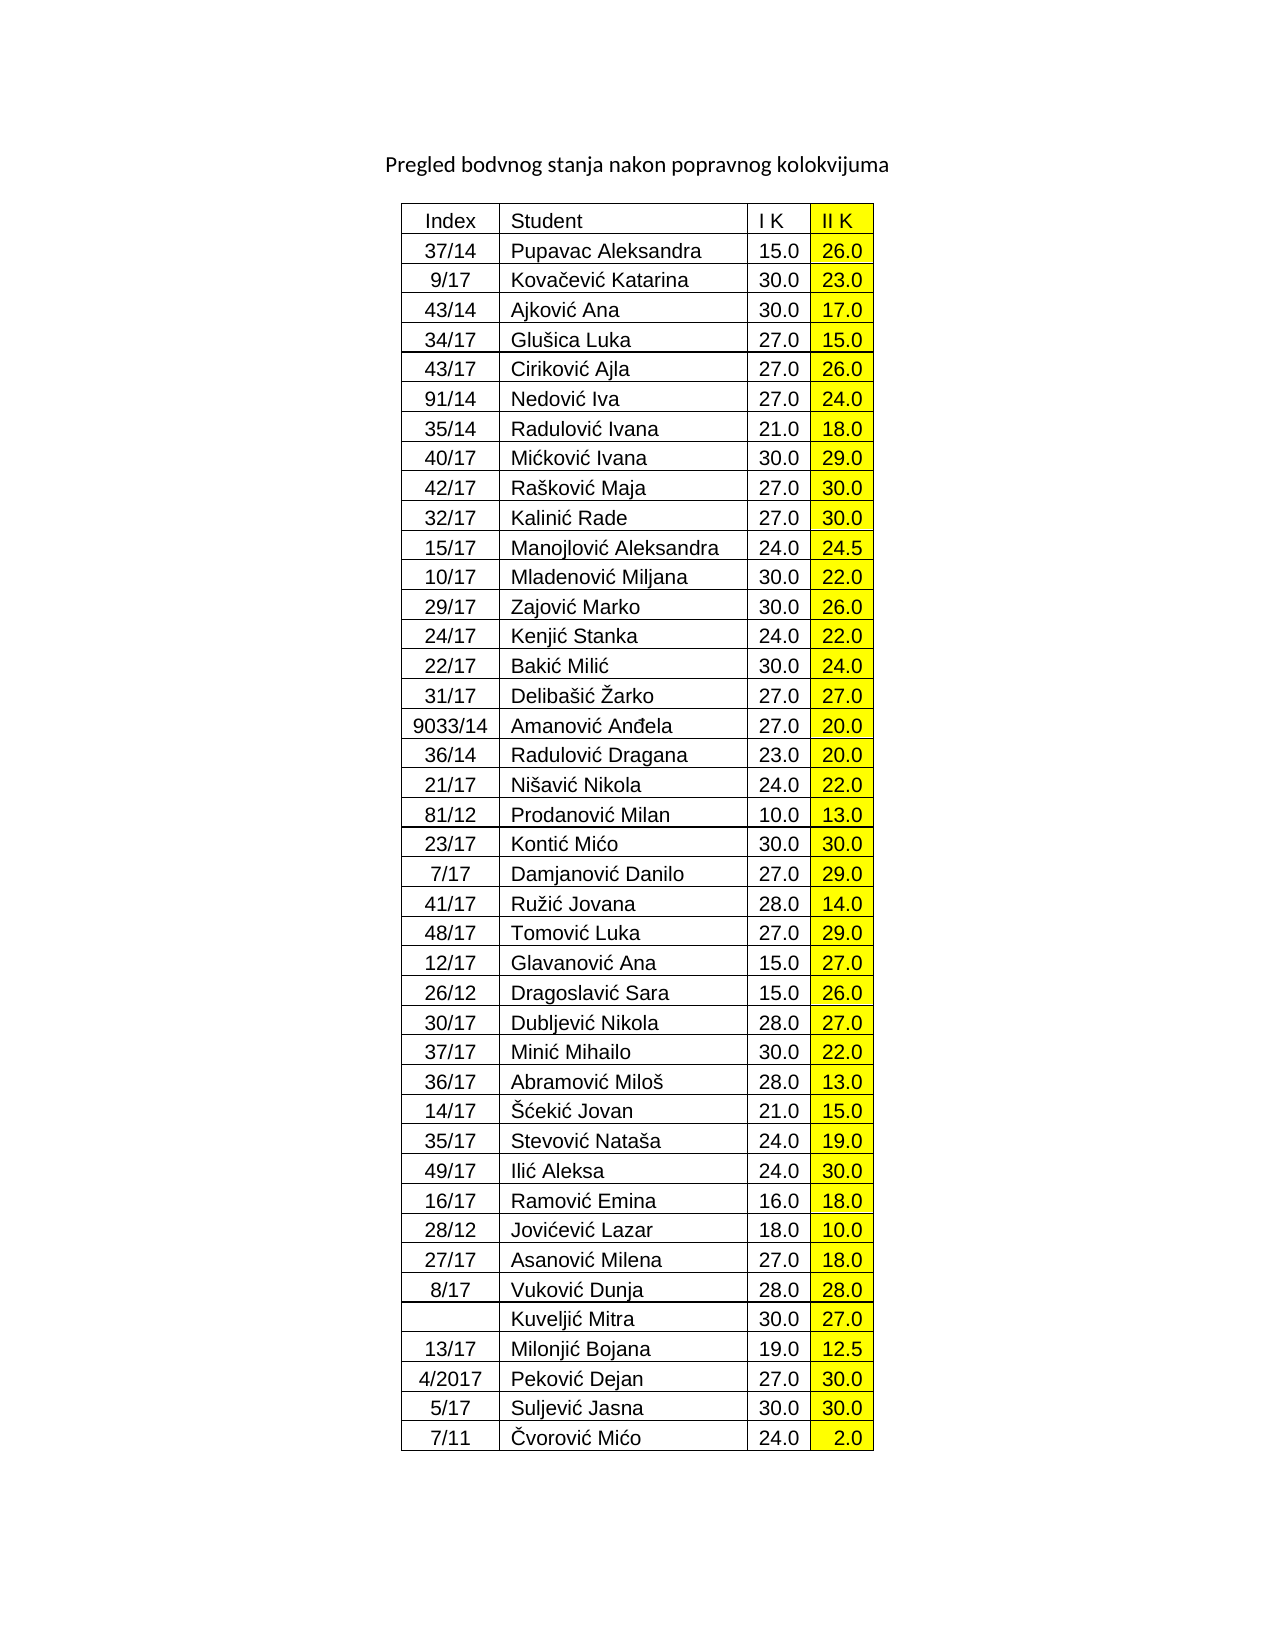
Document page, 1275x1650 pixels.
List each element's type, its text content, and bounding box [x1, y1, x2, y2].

table_cell Dragoslavić Sara [500, 976, 747, 1004]
table_cell 24.0 [748, 1421, 810, 1450]
table_cell 18.0 [811, 412, 873, 441]
table_cell 30.0 [811, 1392, 873, 1420]
table_cell 5/17 [402, 1392, 499, 1420]
table_cell 36/17 [402, 1065, 499, 1094]
table_cell 13.0 [811, 1065, 873, 1094]
table_cell 24.0 [748, 1124, 810, 1153]
table_cell Peković Dejan [500, 1362, 747, 1391]
table_cell Zajović Marko [500, 590, 747, 619]
table_cell 23.0 [811, 264, 873, 292]
table_cell 27.0 [748, 471, 810, 500]
table_cell 9033/14 [402, 709, 499, 737]
table_cell 24.0 [748, 531, 810, 559]
table_cell 13.0 [811, 798, 873, 826]
table_cell 30.0 [748, 1392, 810, 1420]
table_cell Abramović Miloš [500, 1065, 747, 1094]
table_cell 24.0 [748, 620, 810, 648]
table_cell 27.0 [748, 353, 810, 381]
table_cell 15.0 [748, 976, 810, 1004]
table_cell 27.0 [811, 1303, 873, 1331]
table_cell Glušica Luka [500, 323, 747, 351]
table_cell 18.0 [748, 1214, 810, 1242]
table_cell 7/11 [402, 1421, 499, 1450]
table_cell Kenjić Stanka [500, 620, 747, 648]
table_cell 41/17 [402, 887, 499, 916]
table_header Index [402, 204, 499, 233]
table_cell 15.0 [748, 234, 810, 262]
table_cell 21.0 [748, 1095, 810, 1123]
table_cell 24.0 [811, 382, 873, 411]
table_cell 42/17 [402, 471, 499, 500]
table_cell Kontić Mićo [500, 828, 747, 856]
table_cell 27.0 [748, 857, 810, 886]
table_cell 35/17 [402, 1124, 499, 1153]
table_cell 34/17 [402, 323, 499, 351]
table_cell 24/17 [402, 620, 499, 648]
table_cell 10.0 [811, 1214, 873, 1242]
table_cell 27.0 [748, 1362, 810, 1391]
table_cell 29.0 [811, 442, 873, 470]
table_cell 7/17 [402, 857, 499, 886]
table_cell Rašković Maja [500, 471, 747, 500]
table_cell 9/17 [402, 264, 499, 292]
table_cell 28.0 [748, 1006, 810, 1034]
table_cell Čvorović Mićo [500, 1421, 747, 1450]
table_cell Manojlović Aleksandra [500, 531, 747, 559]
table_header I K [748, 204, 810, 233]
table_cell 32/17 [402, 501, 499, 529]
table_cell Kalinić Rade [500, 501, 747, 529]
table_cell 29.0 [811, 857, 873, 886]
table_cell 15/17 [402, 531, 499, 559]
table_cell 28.0 [748, 1273, 810, 1301]
table_cell 30.0 [748, 264, 810, 292]
table_cell 4/2017 [402, 1362, 499, 1391]
table_cell Milonjić Bojana [500, 1332, 747, 1361]
table_cell Delibašić Žarko [500, 679, 747, 708]
table_cell 28.0 [748, 887, 810, 916]
table_cell 28.0 [748, 1065, 810, 1094]
table_cell Glavanović Ana [500, 946, 747, 975]
table_cell 20.0 [811, 739, 873, 767]
table_cell 26.0 [811, 590, 873, 619]
table_cell 91/14 [402, 382, 499, 411]
table_cell Ramović Emina [500, 1184, 747, 1212]
table_cell 30.0 [811, 1154, 873, 1183]
text Pregled bodvnog stanja nakon popravnog kolokvijuma [150, 150, 1125, 178]
table_cell 30.0 [748, 1035, 810, 1064]
table_cell Asanović Milena [500, 1243, 747, 1272]
table_cell Stevović Nataša [500, 1124, 747, 1153]
table_cell 15.0 [748, 946, 810, 975]
table_cell 30.0 [811, 501, 873, 529]
table_cell 30.0 [748, 442, 810, 470]
table_cell Damjanović Danilo [500, 857, 747, 886]
table_cell Ilić Aleksa [500, 1154, 747, 1183]
table_cell 30.0 [748, 293, 810, 322]
table_cell Šćekić Jovan [500, 1095, 747, 1123]
table_cell 37/14 [402, 234, 499, 262]
table_cell 19.0 [748, 1332, 810, 1361]
table_cell 14.0 [811, 887, 873, 916]
table_cell Amanović Anđela [500, 709, 747, 737]
table_cell 28/12 [402, 1214, 499, 1242]
table_cell Radulović Ivana [500, 412, 747, 441]
table_cell 27.0 [811, 1006, 873, 1034]
table_cell 27.0 [748, 709, 810, 737]
table_cell 23/17 [402, 828, 499, 856]
table_cell Kovačević Katarina [500, 264, 747, 292]
table_cell 24.5 [811, 531, 873, 559]
table_cell Prodanović Milan [500, 798, 747, 826]
table_cell Bakić Milić [500, 649, 747, 678]
table_cell 30.0 [811, 471, 873, 500]
table_cell 81/12 [402, 798, 499, 826]
table_cell 27.0 [748, 501, 810, 529]
table_cell 26.0 [811, 976, 873, 1004]
table_cell 12.5 [811, 1332, 873, 1361]
table_cell 16/17 [402, 1184, 499, 1212]
table_cell 24.0 [811, 649, 873, 678]
table_cell 30.0 [748, 1303, 810, 1331]
table_cell Ružić Jovana [500, 887, 747, 916]
table_cell Dubljević Nikola [500, 1006, 747, 1034]
table_cell 35/14 [402, 412, 499, 441]
table_cell 22.0 [811, 560, 873, 589]
table_cell Minić Mihailo [500, 1035, 747, 1064]
table_cell 43/14 [402, 293, 499, 322]
table_cell 27/17 [402, 1243, 499, 1272]
table_cell Radulović Dragana [500, 739, 747, 767]
table_cell 30.0 [748, 649, 810, 678]
table_cell Nedović Iva [500, 382, 747, 411]
table_cell [402, 1303, 499, 1331]
table_cell 17.0 [811, 293, 873, 322]
table_cell 15.0 [811, 1095, 873, 1123]
table_cell 2.0 [811, 1421, 873, 1450]
table_cell 22.0 [811, 620, 873, 648]
table_cell 16.0 [748, 1184, 810, 1212]
table_cell 8/17 [402, 1273, 499, 1301]
table_cell Pupavac Aleksandra [500, 234, 747, 262]
table_cell 26.0 [811, 234, 873, 262]
table_cell 23.0 [748, 739, 810, 767]
table_cell 22/17 [402, 649, 499, 678]
table_cell Jovićević Lazar [500, 1214, 747, 1242]
table_cell 30.0 [748, 560, 810, 589]
table_cell 27.0 [811, 946, 873, 975]
table_cell 30.0 [748, 828, 810, 856]
table_cell 27.0 [748, 323, 810, 351]
table_cell 22.0 [811, 1035, 873, 1064]
table_cell 14/17 [402, 1095, 499, 1123]
table_cell 24.0 [748, 768, 810, 797]
table_cell Mladenović Miljana [500, 560, 747, 589]
table_cell 10.0 [748, 798, 810, 826]
table_cell 48/17 [402, 917, 499, 945]
table_cell Mićković Ivana [500, 442, 747, 470]
table_cell 24.0 [748, 1154, 810, 1183]
table_cell Kuveljić Mitra [500, 1303, 747, 1331]
table_cell 15.0 [811, 323, 873, 351]
table_cell 30.0 [811, 1362, 873, 1391]
table_cell Ajković Ana [500, 293, 747, 322]
table_cell 36/14 [402, 739, 499, 767]
table_cell 31/17 [402, 679, 499, 708]
table_cell 21.0 [748, 412, 810, 441]
table_cell Tomović Luka [500, 917, 747, 945]
table_cell 27.0 [748, 917, 810, 945]
table_cell Vuković Dunja [500, 1273, 747, 1301]
table_header Student [500, 204, 747, 233]
table_cell 29.0 [811, 917, 873, 945]
table_cell 19.0 [811, 1124, 873, 1153]
table_cell 27.0 [748, 382, 810, 411]
table_cell 30.0 [748, 590, 810, 619]
table_cell 18.0 [811, 1243, 873, 1272]
table_cell 26.0 [811, 353, 873, 381]
table_header II K [811, 204, 873, 233]
table_cell 40/17 [402, 442, 499, 470]
table_cell 22.0 [811, 768, 873, 797]
table_cell 29/17 [402, 590, 499, 619]
table_cell 27.0 [748, 1243, 810, 1272]
table_cell 20.0 [811, 709, 873, 737]
table_cell Suljević Jasna [500, 1392, 747, 1420]
table_cell 18.0 [811, 1184, 873, 1212]
table_cell 43/17 [402, 353, 499, 381]
table_cell 30/17 [402, 1006, 499, 1034]
table_cell 26/12 [402, 976, 499, 1004]
table_cell 10/17 [402, 560, 499, 589]
table_cell 37/17 [402, 1035, 499, 1064]
table_cell 28.0 [811, 1273, 873, 1301]
table_cell 12/17 [402, 946, 499, 975]
table_cell Ciriković Ajla [500, 353, 747, 381]
table_cell 21/17 [402, 768, 499, 797]
table_cell 27.0 [748, 679, 810, 708]
table_cell 30.0 [811, 828, 873, 856]
table_cell 49/17 [402, 1154, 499, 1183]
table_cell 27.0 [811, 679, 873, 708]
table_cell Nišavić Nikola [500, 768, 747, 797]
table_cell 13/17 [402, 1332, 499, 1361]
